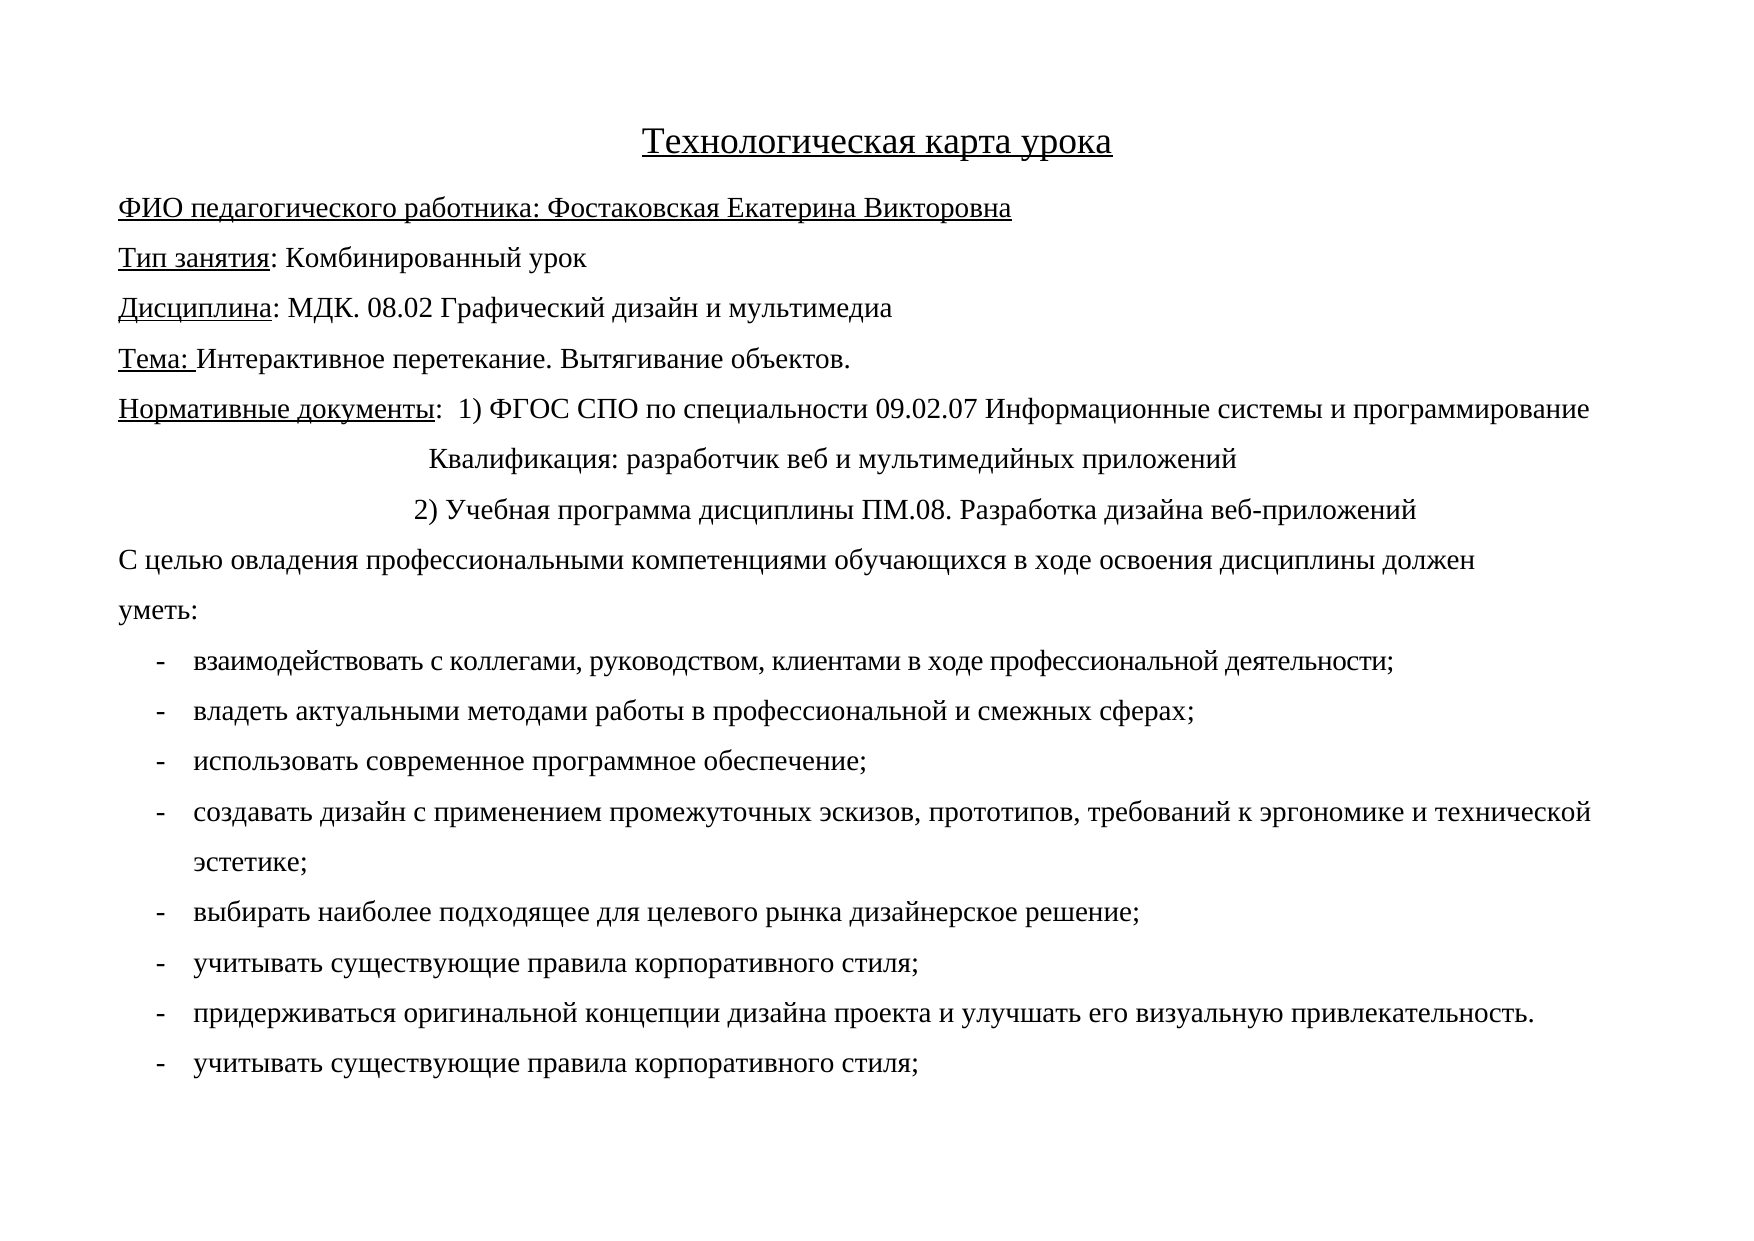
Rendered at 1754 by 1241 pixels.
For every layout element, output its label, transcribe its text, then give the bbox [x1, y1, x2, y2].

list учитывать существующие правила корпоративного стиля; [156, 1045, 1636, 1079]
text 2) Учебная программа дисциплины ПМ.08. Разработка дизайна веб-приложений [413, 492, 1636, 525]
list учитывать существующие правила корпоративного стиля; [156, 945, 1636, 978]
text Тип занятия: Комбинированный урок [118, 240, 1636, 274]
list придерживаться оригинальной концепции дизайна проекта и улучшать его визуальную привлекательность. [156, 995, 1636, 1028]
list создавать дизайн с применением промежуточных эскизов, прототипов, требований к эргономике и технической эстетике; [156, 794, 1636, 878]
text Тема: Интерактивное перетекание. Вытягивание объектов. [118, 341, 1636, 374]
list выбирать наиболее подходящее для целевого рынка дизайнерское решение; [156, 894, 1636, 928]
text Технологическая карта урока [118, 118, 1636, 161]
text уметь: [118, 592, 1636, 626]
text Дисциплина: МДК. 08.02 Графический дизайн и мультимедиа [118, 291, 1636, 324]
text С целью овладения профессиональными компетенциями обучающихся в ходе освоения дисциплины должен [118, 542, 1636, 576]
text ФИО педагогического работника: Фостаковская Екатерина Викторовна [118, 190, 1636, 223]
text Нормативные документы: 1) ФГОС СПО по специальности 09.02.07 Информационные системы и программирование Квалификация: разработчик веб и мультимедийных приложений [118, 391, 1636, 475]
list взаимодействовать с коллегами, руководством, клиентами в ходе профессиональной деятельности; [156, 643, 1636, 676]
list владеть актуальными методами работы в профессиональной и смежных сферах; [156, 693, 1636, 727]
list использовать современное программное обеспечение; [156, 743, 1636, 777]
